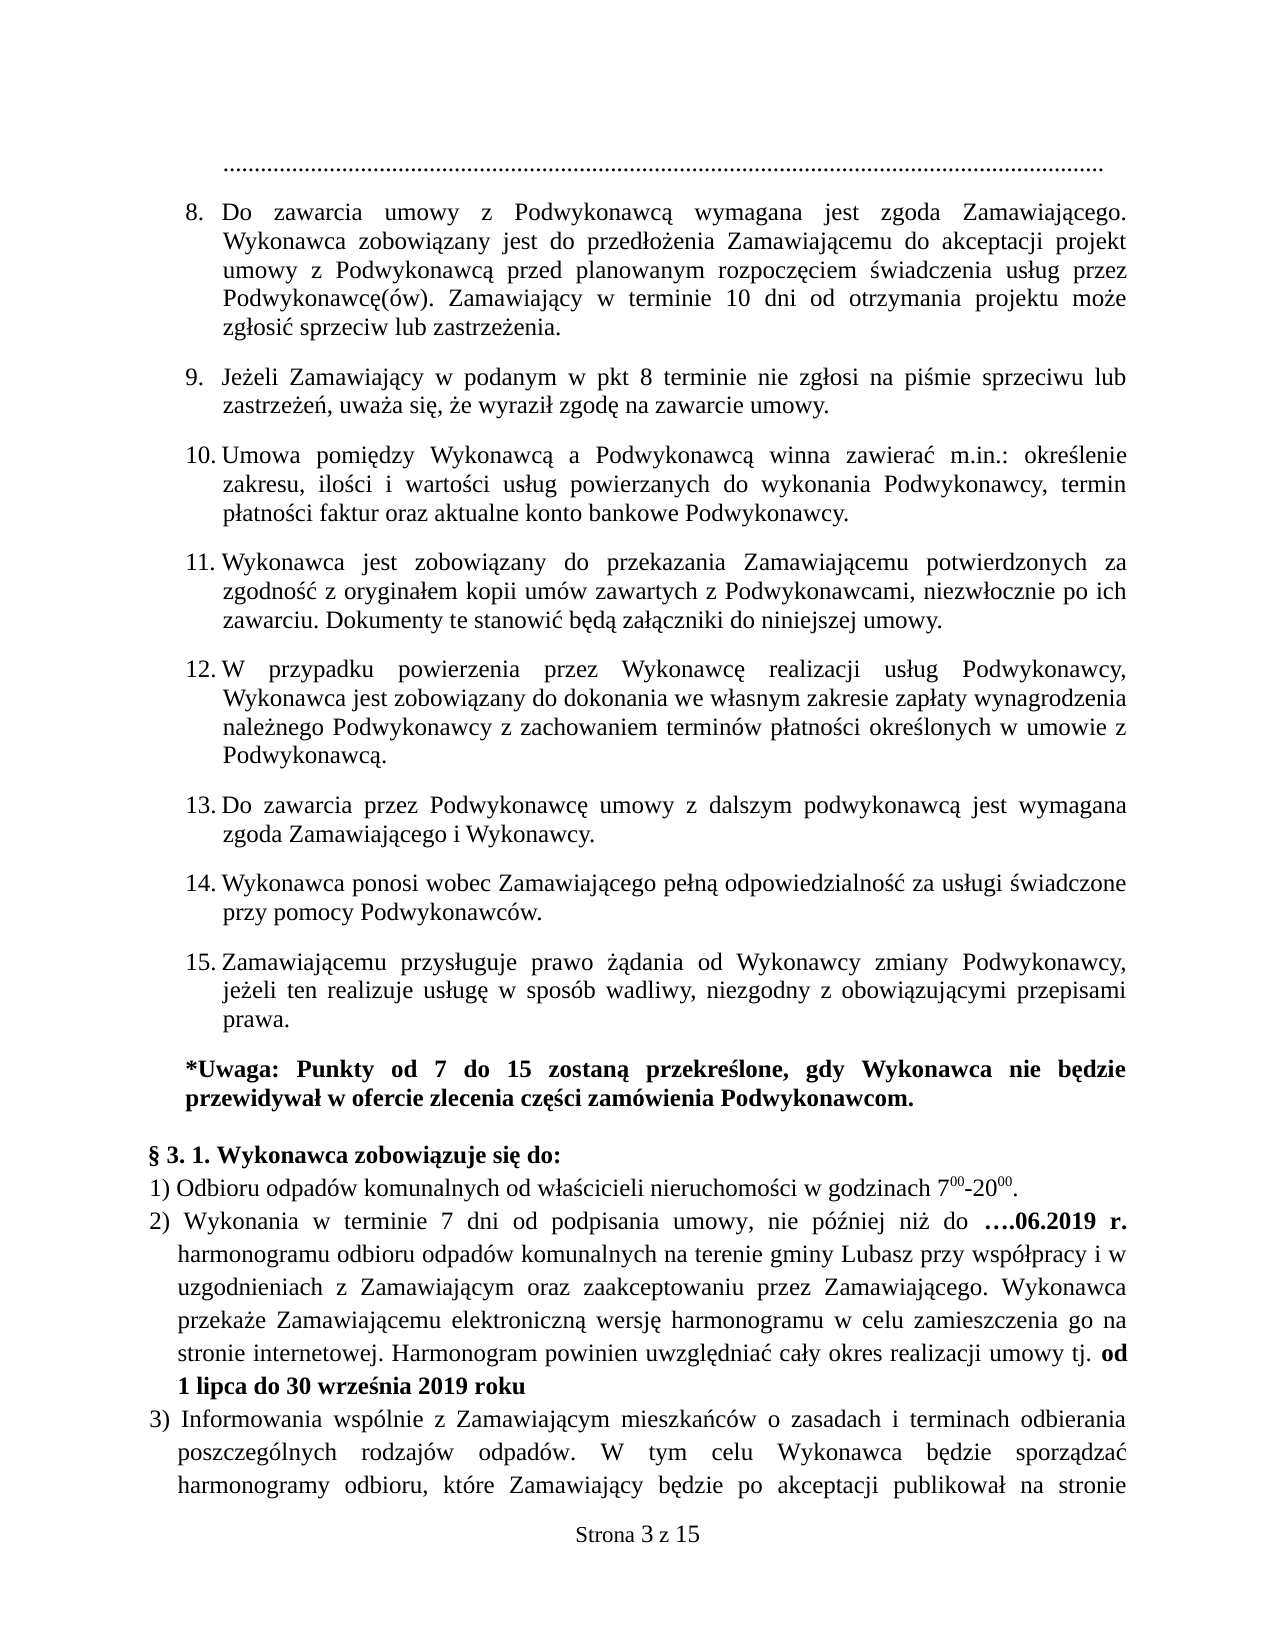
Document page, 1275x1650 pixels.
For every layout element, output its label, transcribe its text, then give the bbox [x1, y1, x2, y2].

list Do zawarcia przez Podwykonawcę umowy z dalszym podwykonawcą jest wymagana zgoda Zamawiającego i Wykonawcy. [185, 790, 1127, 848]
list Wykonawca ponosi wobec Zamawiającego pełną odpowiedzialność za usługi świadczone przy pomocy Podwykonawców. [185, 868, 1127, 926]
text *Uwaga: Punkty od 7 do 15 zostaną przekreślone, gdy Wykonawca nie będzie przewidywał w ofercie zlecenia części zamówienia Podwykonawcom. [185, 1054, 1127, 1111]
text 1) Odbioru odpadów komunalnych od właścicieli nieruchomości w godzinach 700-2000. [149, 1173, 1127, 1202]
text § 3. 1. Wykonawca zobowiązuje się do: [148, 1140, 1127, 1169]
text 2) Wykonania w terminie 7 dni od podpisania umowy, nie później niż do ….06.2019 r. harmonogramu odbioru odpadów komunalnych na terenie gminy Lubasz przy współpracy i w uzgodnieniach z Zamawiającym oraz zaakceptowaniu przez Zamawiającego. Wykonawca przekaże Zamawiającemu elektroniczną wersję harmonogramu w celu zamieszczenia go na stronie internetowej. Harmonogram powinien uwzględniać cały okres realizacji umowy tj. od 1 lipca do 30 września 2019 roku [149, 1206, 1127, 1400]
list Wykonawca jest zobowiązany do przekazania Zamawiającemu potwierdzonych za zgodność z oryginałem kopii umów zawartych z Podwykonawcami, niezwłocznie po ich zawarciu. Dokumenty te stanowić będą załączniki do niniejszej umowy. [185, 547, 1127, 633]
list Zamawiającemu przysługuje prawo żądania od Wykonawcy zmiany Podwykonawcy, jeżeli ten realizuje usługę w sposób wadliwy, niezgodny z obowiązującymi przepisami prawa. [185, 947, 1127, 1033]
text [149, 1404, 1127, 1499]
list W przypadku powierzenia przez Wykonawcę realizacji usług Podwykonawcy, Wykonawca jest zobowiązany do dokonania we własnym zakresie zapłaty wynagrodzenia należnego Podwykonawcy z zachowaniem terminów płatności określonych w umowie z Podwykonawcą. [185, 654, 1127, 769]
list Do zawarcia umowy z Podwykonawcą wymagana jest zgoda Zamawiającego. Wykonawca zobowiązany jest do przedłożenia Zamawiającemu do akceptacji projekt umowy z Podwykonawcą przed planowanym rozpoczęciem świadczenia usług przez Podwykonawcę(ów). Zamawiający w terminie 10 dni od otrzymania projektu może zgłosić sprzeciw lub zastrzeżenia. [185, 197, 1127, 341]
list Umowa pomiędzy Wykonawcą a Podwykonawcą winna zawierać m.in.: określenie zakresu, ilości i wartości usług powierzanych do wykonania Podwykonawcy, termin płatności faktur oraz aktualne konto bankowe Podwykonawcy. [185, 440, 1127, 526]
list ............................................................................................................................................. [223, 148, 1127, 176]
list Jeżeli Zamawiający w podanym w pkt 8 terminie nie zgłosi na piśmie sprzeciwu lub zastrzeżeń, uważa się, że wyraził zgodę na zawarcie umowy. [185, 362, 1127, 419]
